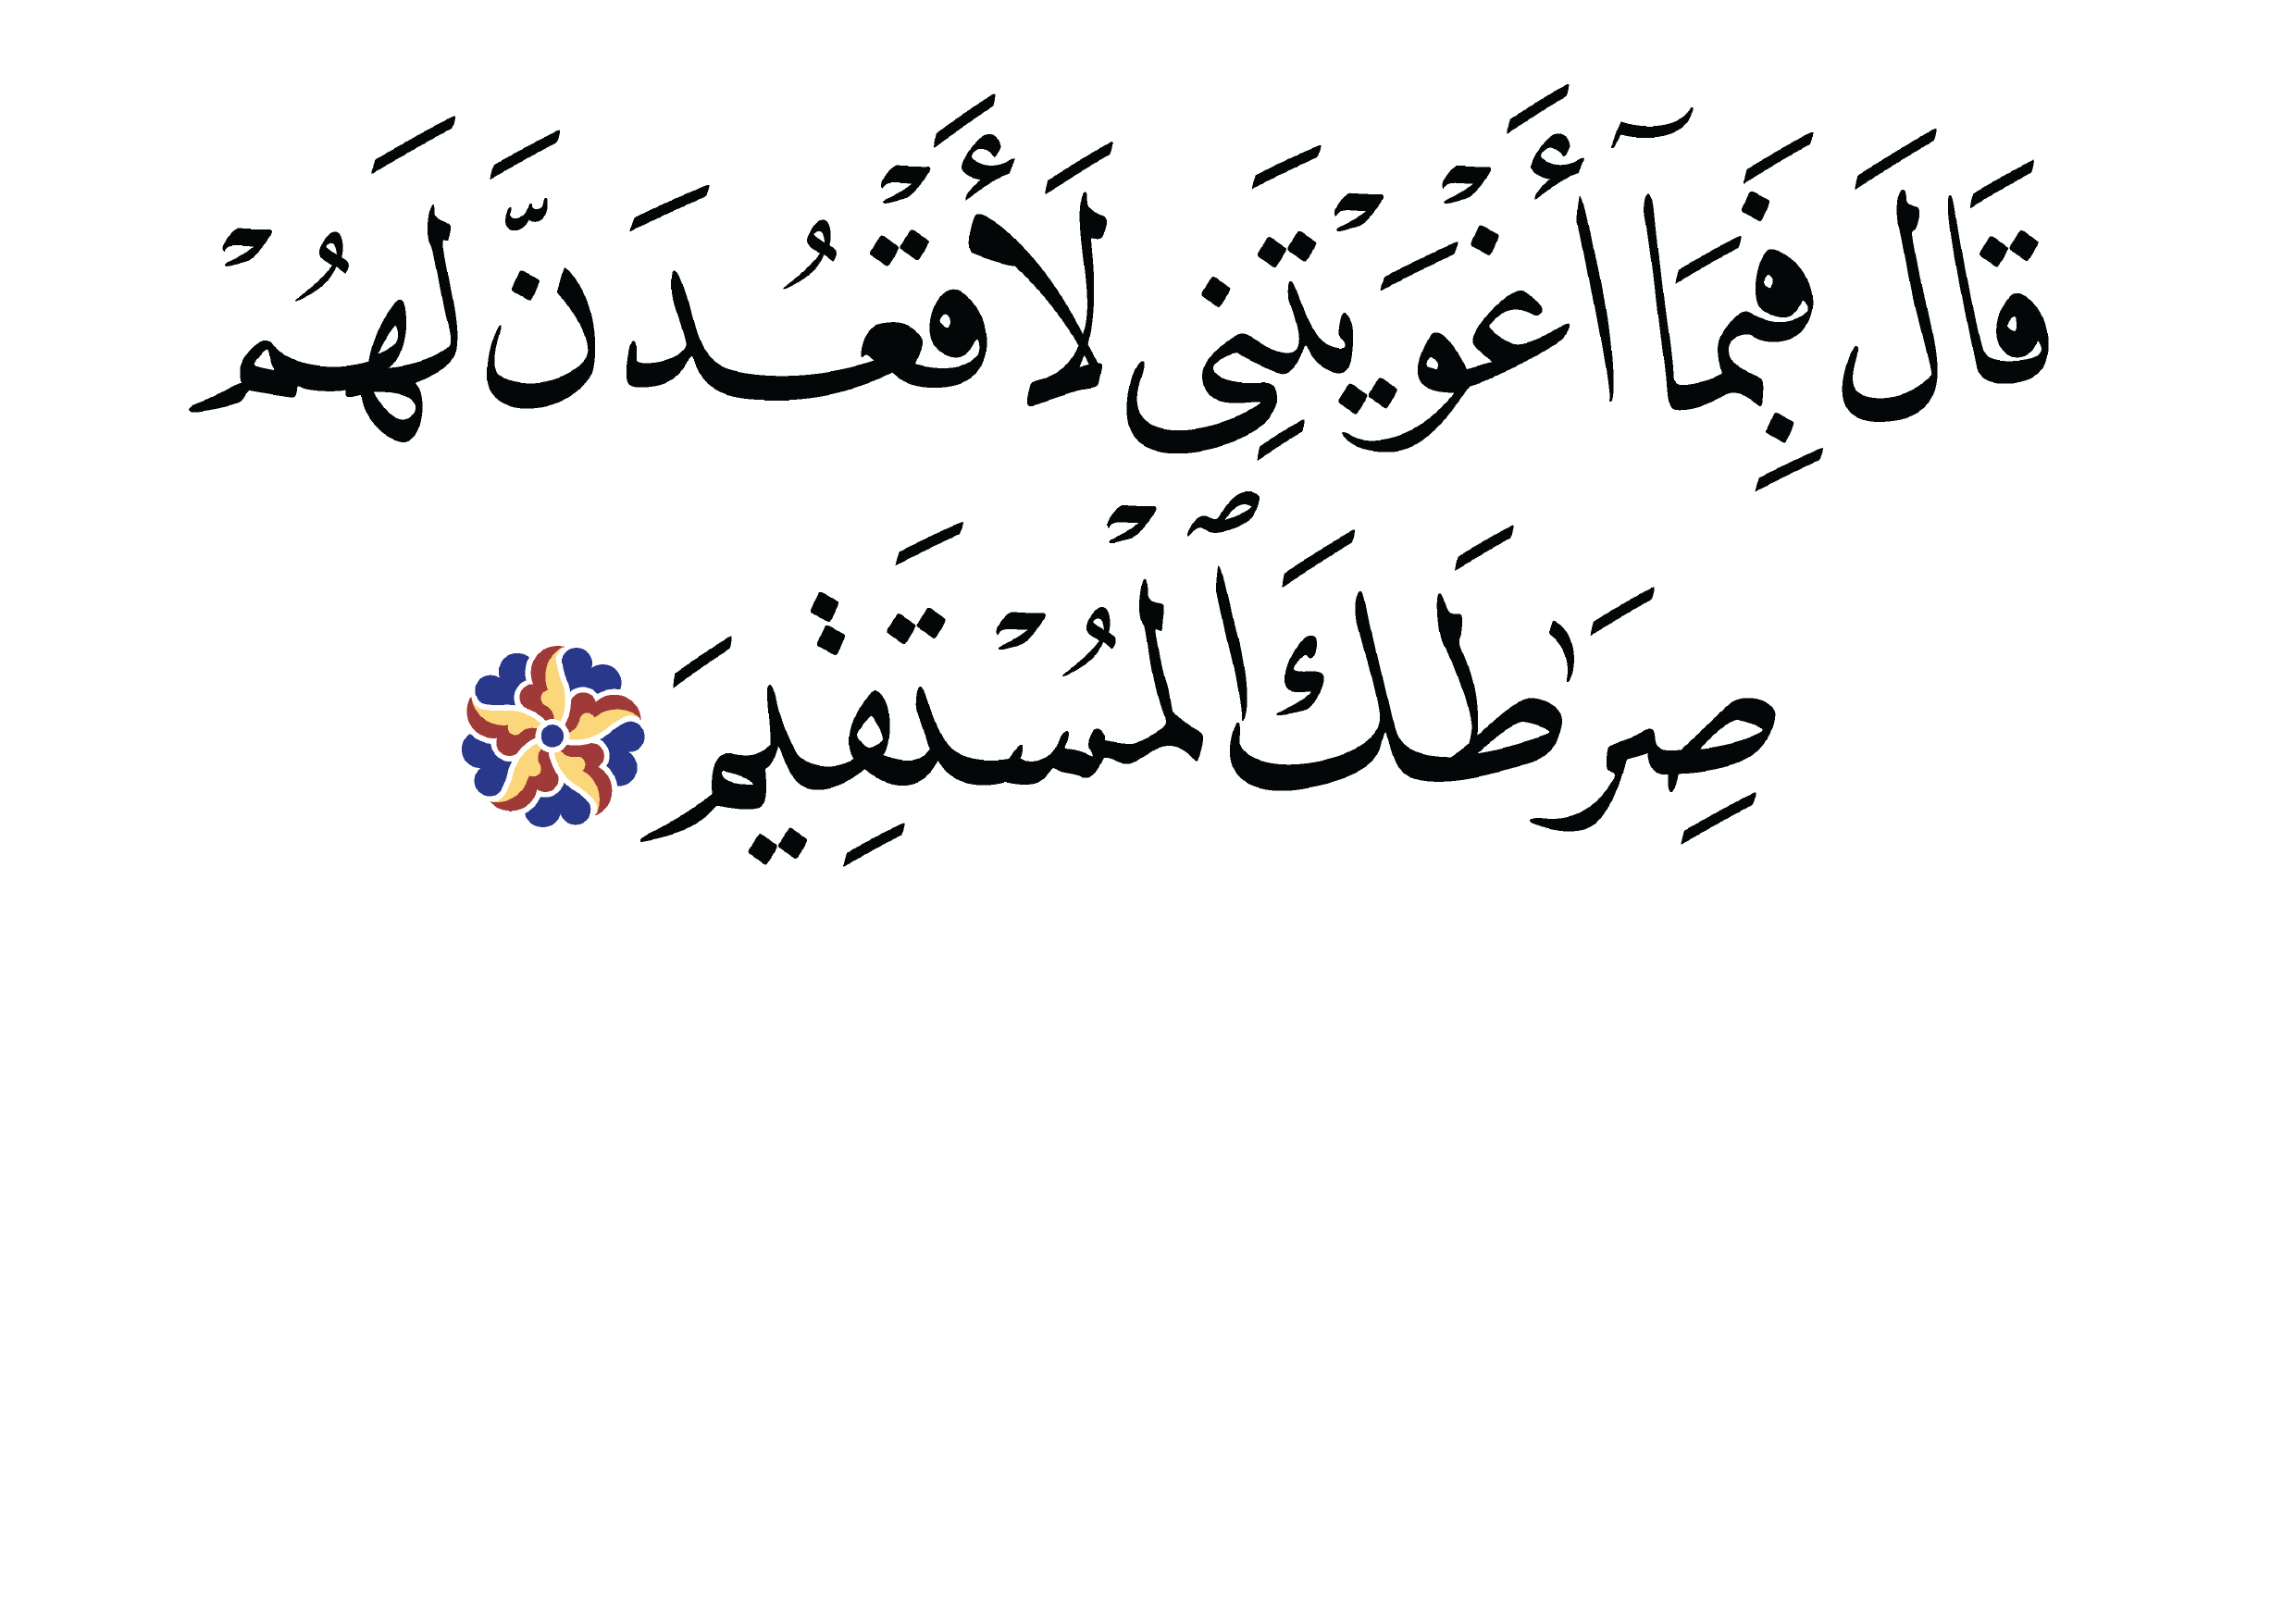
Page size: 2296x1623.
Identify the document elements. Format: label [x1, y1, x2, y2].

picture [57, 57, 2179, 925]
